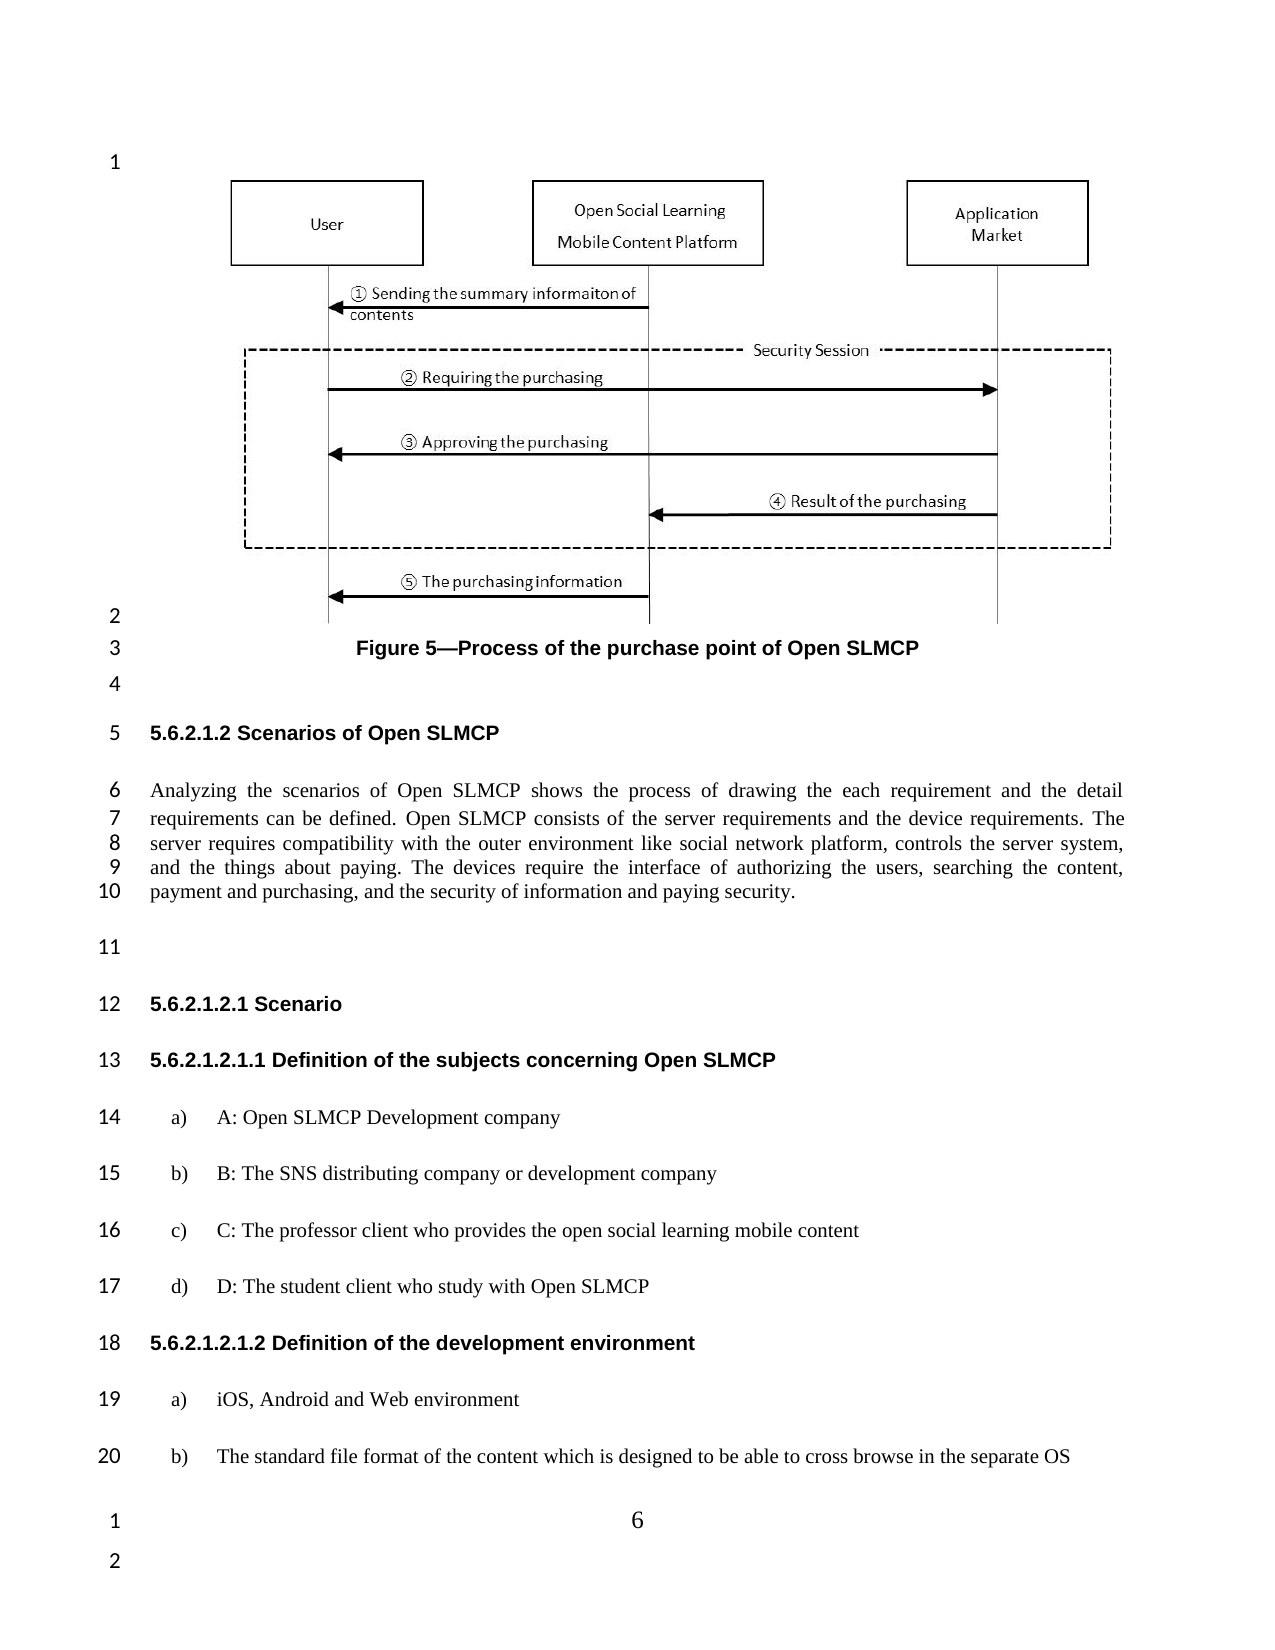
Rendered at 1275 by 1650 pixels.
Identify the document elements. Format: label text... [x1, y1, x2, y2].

list Definition of the subjects concerning Open SLMCP [150, 1048, 1125, 1072]
text Analyzing the scenarios of Open SLMCP shows the process of drawing the each requirement and the detail requirements can be defined. Open SLMCP consists of the server requirements and the device requirements. The server requires compatibility with the outer environment like social network platform, controls the server system, and the things about paying. The devices require the interface of authorizing the users, searching the content, payment and purchasing, and the security of information and paying security. [150, 778, 1125, 903]
list B: The SNS distributing company or development company [171, 1161, 1125, 1185]
list A: Open SLMCP Development company [171, 1105, 1125, 1129]
text Figure 5—Process of the purchase point of Open SLMCP [150, 636, 1125, 660]
list C: The professor client who provides the open social learning mobile content [171, 1218, 1125, 1242]
list Definition of the development environment [150, 1331, 1125, 1355]
list Scenarios of Open SLMCP [150, 721, 1125, 745]
list The standard file format of the content which is designed to be able to cross browse in the separate OS [171, 1444, 1125, 1468]
picture [230, 180, 1112, 624]
list iOS, Android and Web environment [171, 1387, 1125, 1411]
list Scenario [150, 992, 1125, 1016]
list D: The student client who study with Open SLMCP [171, 1274, 1125, 1298]
